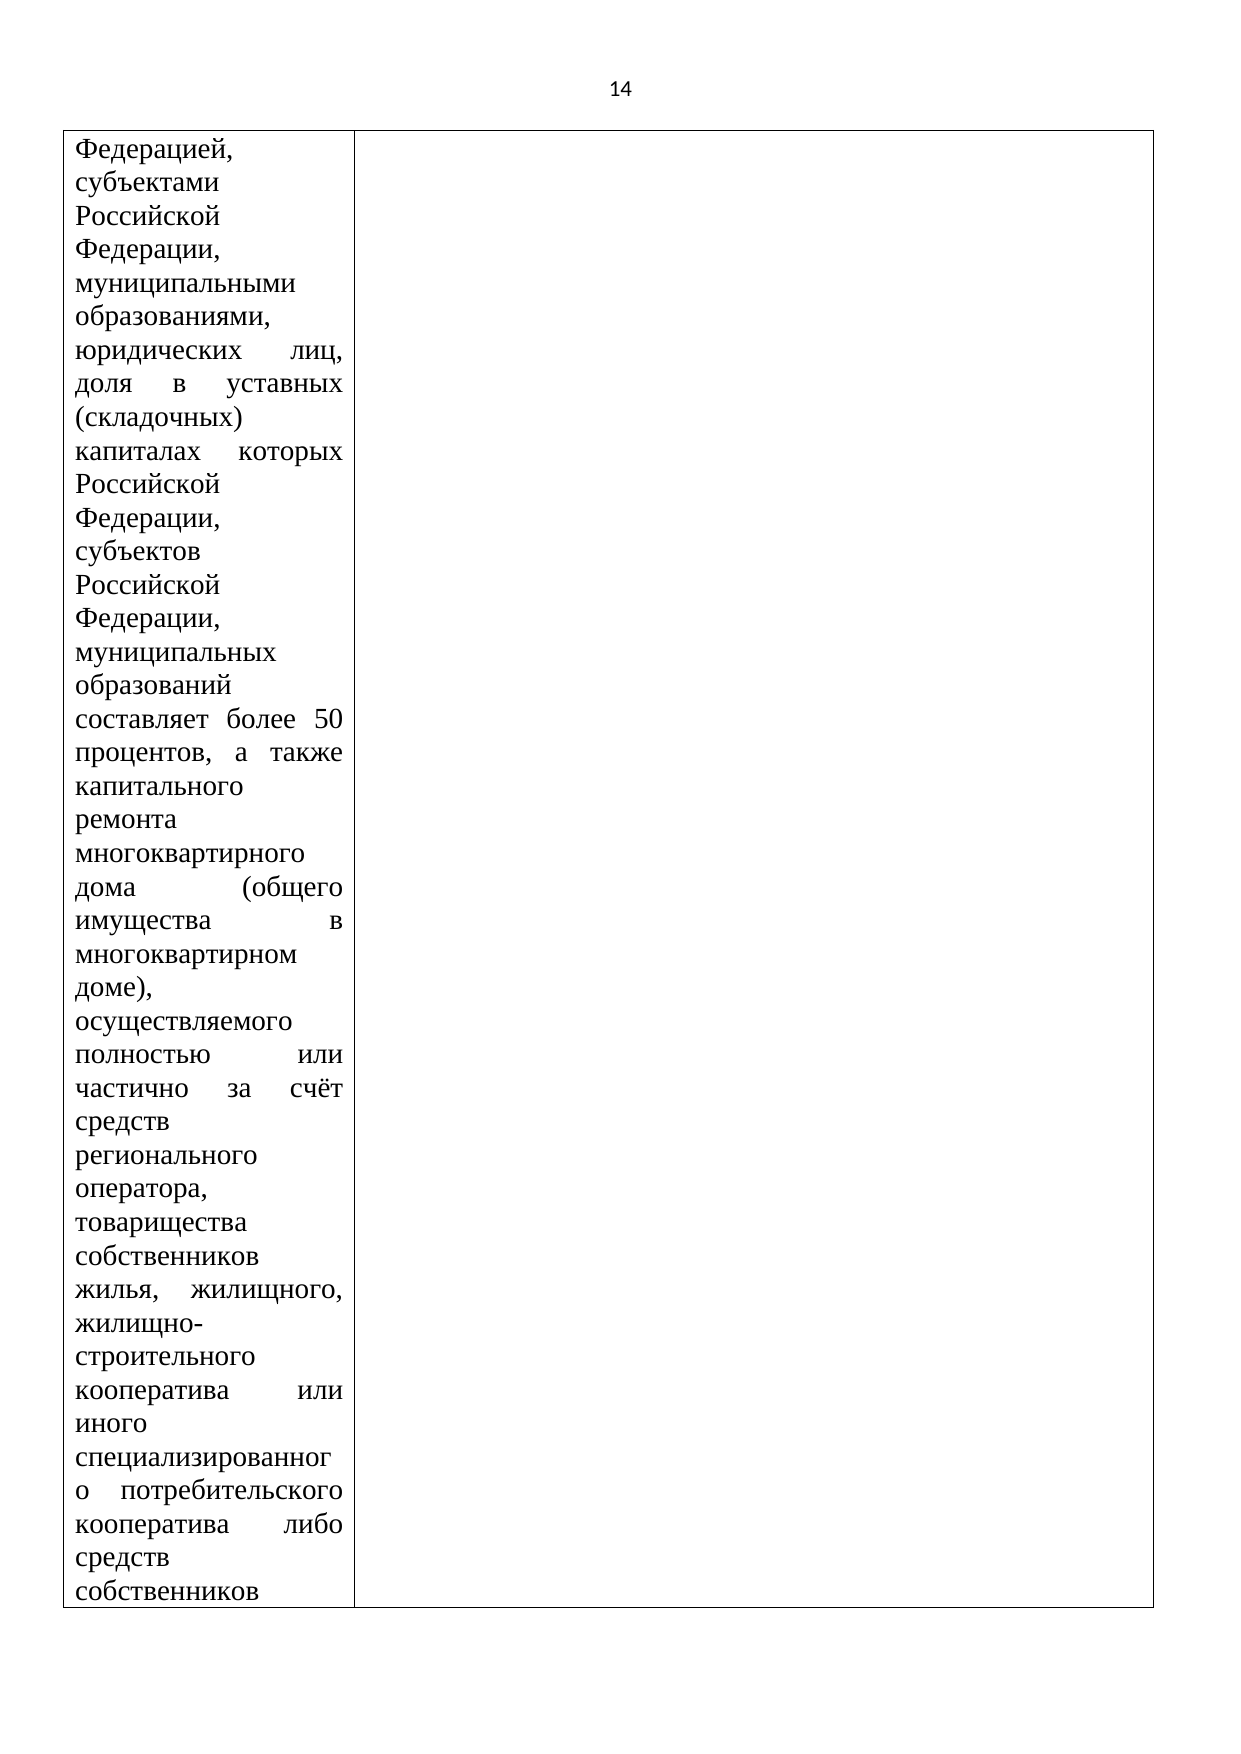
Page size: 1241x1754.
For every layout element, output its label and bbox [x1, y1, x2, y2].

table_header [64, 131, 354, 1607]
table_header [355, 131, 1153, 1607]
